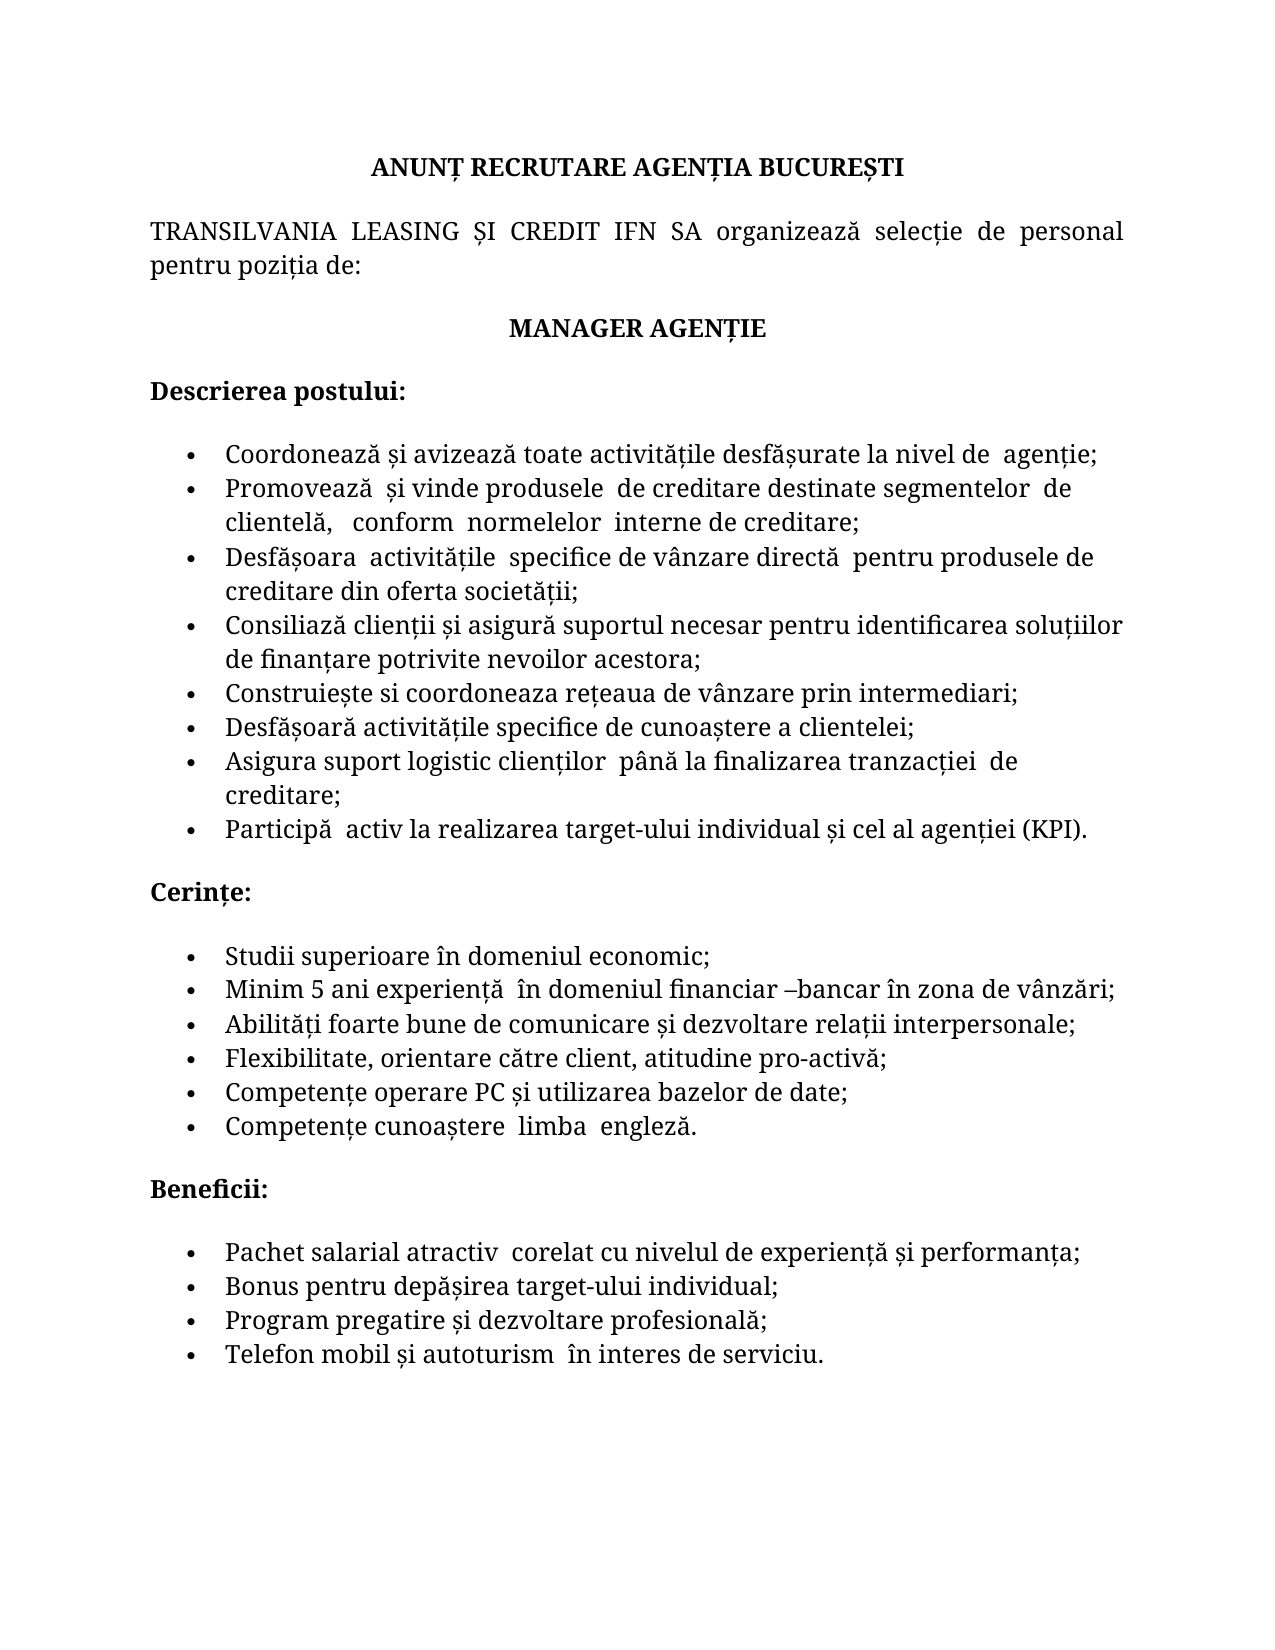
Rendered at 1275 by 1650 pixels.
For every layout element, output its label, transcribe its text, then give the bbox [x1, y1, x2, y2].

list Desfășoara activitățile specifice de vânzare directă pentru produsele de creditare din oferta societății; [187, 539, 1125, 607]
list Promovează și vinde produsele de creditare destinate segmentelor de clientelă, conform normelelor interne de creditare; [187, 471, 1125, 539]
text Beneficii: [150, 1172, 1125, 1206]
list Coordonează și avizează toate activitățile desfășurate la nivel de agenție; [187, 437, 1125, 471]
list Asigura suport logistic clienților până la finalizarea tranzacției de creditare; [187, 743, 1125, 812]
list Minim 5 ani experiență în domeniul financiar –bancar în zona de vânzări; [187, 972, 1125, 1006]
list Pachet salarial atractiv corelat cu nivelul de experiență și performanța; [187, 1235, 1125, 1269]
list Participă activ la realizarea target-ului individual și cel al agenției (KPI). [187, 812, 1125, 846]
list Desfășoară activitățile specifice de cunoaștere a clientelei; [187, 709, 1125, 743]
text ANUNȚ RECRUTARE AGENȚIA BUCUREȘTI [150, 150, 1125, 184]
list Studii superioare în domeniul economic; [187, 938, 1125, 972]
list Abilități foarte bune de comunicare și dezvoltare relații interpersonale; [187, 1006, 1125, 1040]
text TRANSILVANIA LEASING ȘI CREDIT IFN SA organizează selecție de personal pentru poziția de: [150, 213, 1125, 281]
list Program pregatire și dezvoltare profesională; [187, 1303, 1125, 1337]
list Construiește si coordoneaza rețeaua de vânzare prin intermediari; [187, 675, 1125, 709]
list Competențe operare PC și utilizarea bazelor de date; [187, 1074, 1125, 1108]
list Consiliază clienții și asigură suportul necesar pentru identificarea soluțiilor de finanțare potrivite nevoilor acestora; [187, 607, 1125, 675]
list Bonus pentru depășirea target-ului individual; [187, 1269, 1125, 1303]
text MANAGER AGENȚIE [150, 311, 1125, 344]
list Competențe cunoaștere limba engleză. [187, 1108, 1125, 1142]
text Cerințe: [150, 875, 1125, 909]
list Telefon mobil și autoturism în interes de serviciu. [187, 1337, 1125, 1371]
list Flexibilitate, orientare către client, atitudine pro-activă; [187, 1040, 1125, 1074]
text Descrierea postului: [150, 374, 1125, 408]
